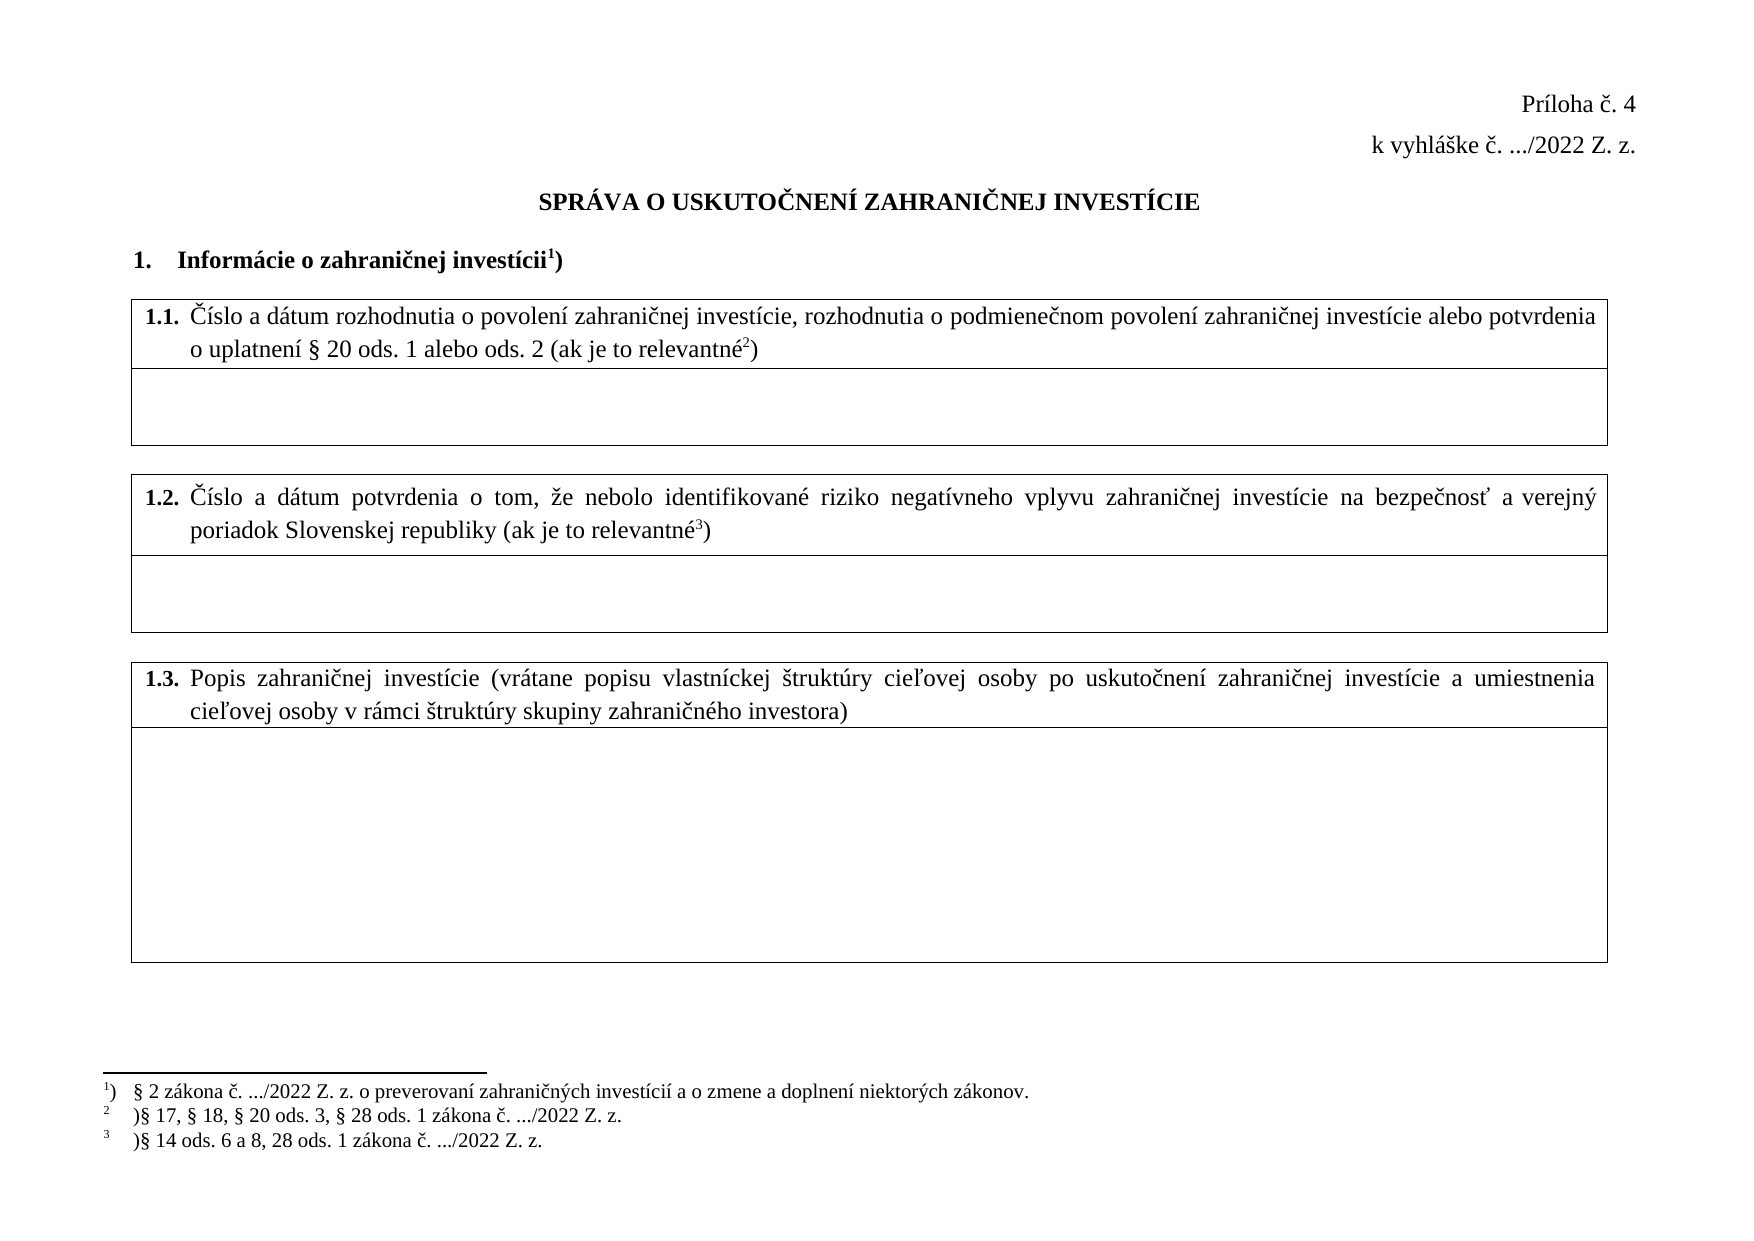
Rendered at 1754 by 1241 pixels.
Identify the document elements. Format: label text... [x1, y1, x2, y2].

table_header Popis zahraničnej investície (vrátane popisu vlastníckej štruktúry cieľovej osoby po uskutočnení zahraničnej investície a umiestnenia cieľovej osoby v rámci štruktúry skupiny zahraničného investora) [132, 663, 1607, 727]
table_header Číslo a dátum rozhodnutia o povolení zahraničnej investície, rozhodnutia o podmienečnom povolení zahraničnej investície alebo potvrdenia o uplatnení § 20 ods. 1 alebo ods. 2 (ak je to relevantné) [132, 300, 1607, 368]
text Príloha č. 4 [103, 89, 1636, 117]
text Správa o uskutočnení zahraničnej investície [103, 187, 1636, 216]
table_cell [132, 556, 1607, 632]
text k vyhláške č. .../2022 Z. z. [103, 130, 1636, 159]
table_header Číslo a dátum potvrdenia o tom, že nebolo identifikované riziko negatívneho vplyvu zahraničnej investície na bezpečnosť a verejný poriadok Slovenskej republiky (ak je to relevantné) [132, 475, 1607, 555]
list Informácie o zahraničnej investícii) [133, 245, 1636, 274]
table_cell [132, 728, 1607, 962]
table_cell [132, 369, 1607, 444]
